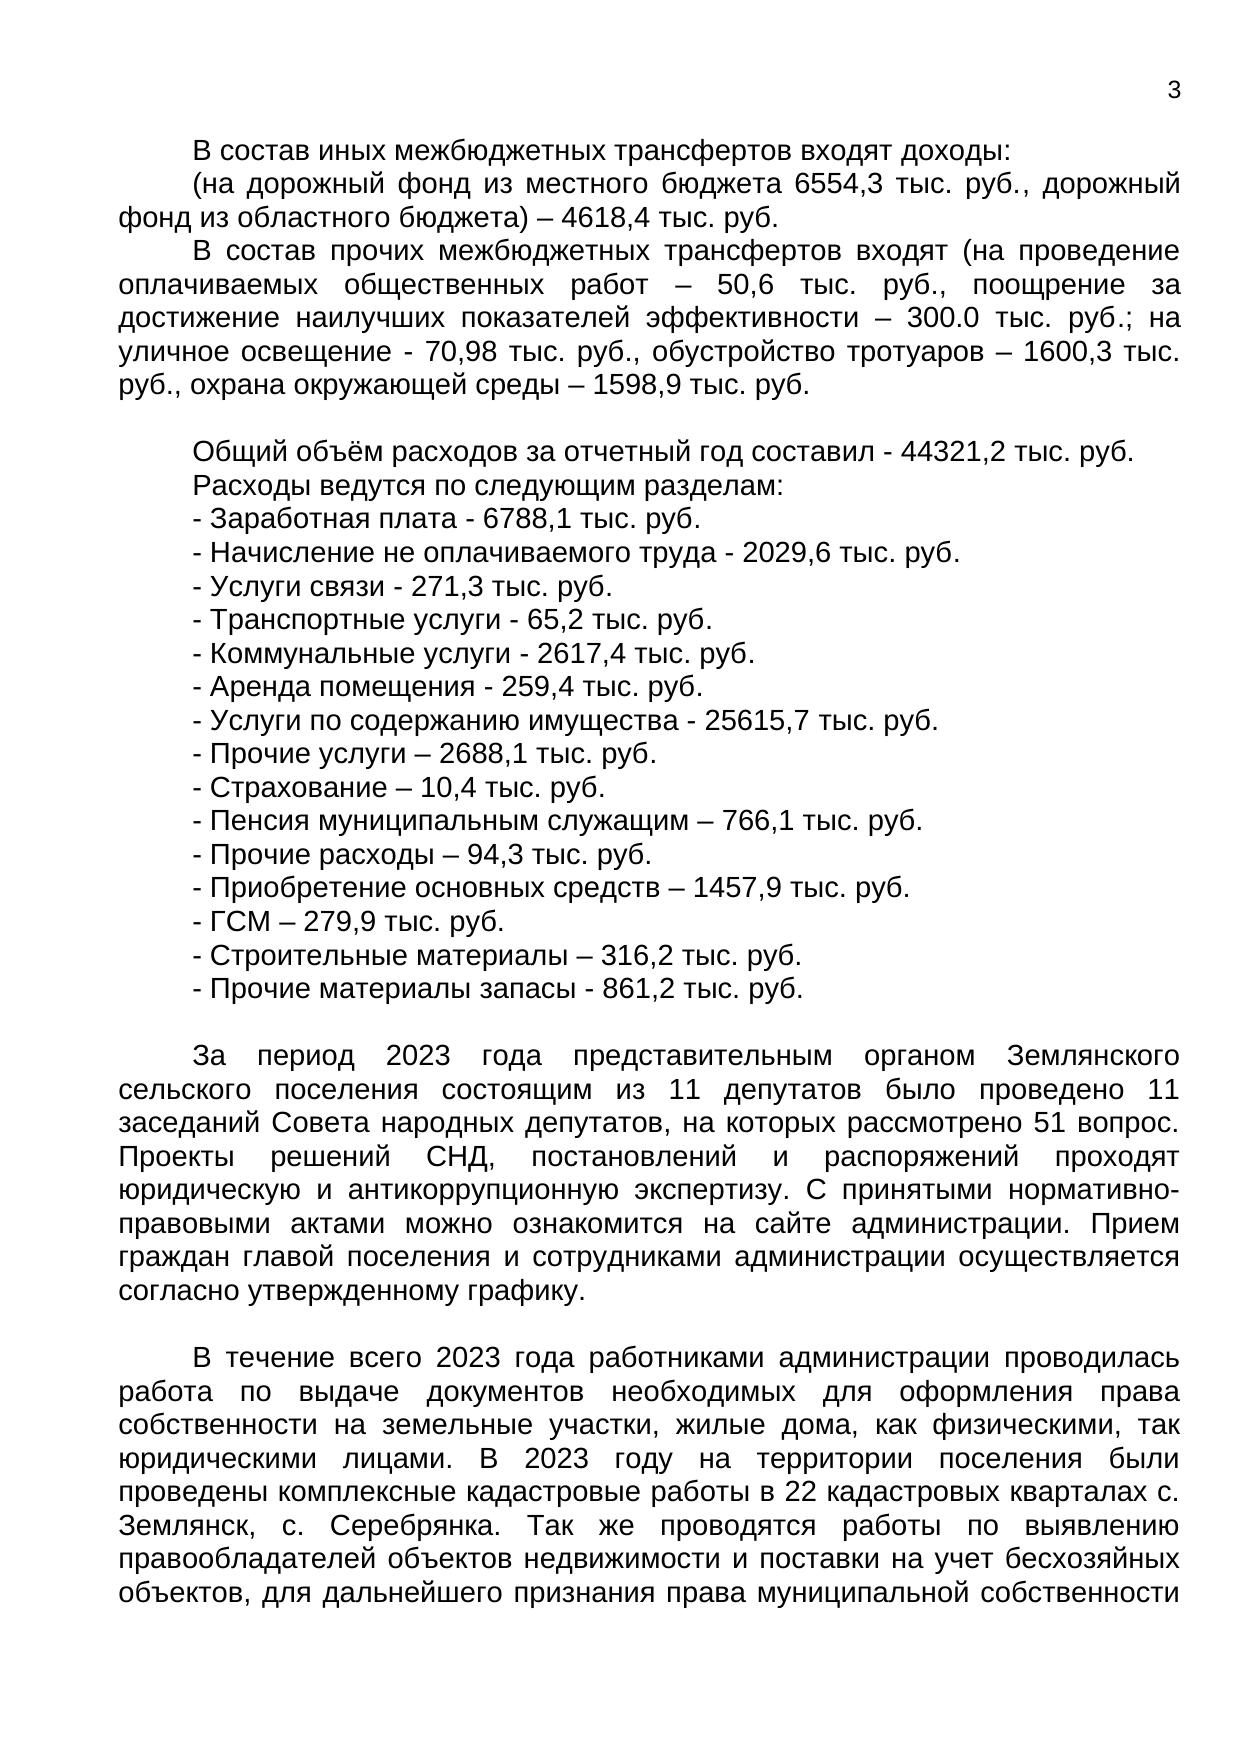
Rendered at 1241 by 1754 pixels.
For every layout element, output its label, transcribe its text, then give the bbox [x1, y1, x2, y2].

text - Приобретение основных средств – 1457,9 тыс. руб. [118, 870, 1181, 904]
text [118, 1340, 1181, 1608]
text - Коммунальные услуги - 2617,4 тыс. руб. [118, 636, 1181, 669]
text - Прочие расходы – 94,3 тыс. руб. [118, 837, 1181, 870]
text - Прочие услуги – 2688,1 тыс. руб. [118, 736, 1181, 770]
text (на дорожный фонд из местного бюджета 6554,3 тыс. руб., дорожный фонд из областного бюджета) – 4618,4 тыс. руб. [118, 166, 1181, 233]
text - ГСМ – 279,9 тыс. руб. [118, 904, 1181, 937]
text - Услуги связи - 271,3 тыс. руб. [118, 568, 1181, 602]
text Расходы ведутся по следующим разделам: [118, 468, 1181, 501]
text - Прочие материалы запасы - 861,2 тыс. руб. [118, 971, 1181, 1004]
text В состав прочих межбюджетных трансфертов входят (на проведение оплачиваемых общественных работ – 50,6 тыс. руб., поощрение за достижение наилучших показателей эффективности – 300.0 тыс. руб.; на уличное освещение - 70,98 тыс. руб., обустройство тротуаров – 1600,3 тыс. руб., охрана окружающей среды – 1598,9 тыс. руб. [118, 233, 1181, 401]
text - Транспортные услуги - 65,2 тыс. руб. [118, 602, 1181, 636]
text - Пенсия муниципальным служащим – 766,1 тыс. руб. [118, 803, 1181, 837]
text Общий объём расходов за отчетный год составил - 44321,2 тыс. руб. [118, 434, 1181, 468]
text - Строительные материалы – 316,2 тыс. руб. [118, 937, 1181, 971]
text - Страхование – 10,4 тыс. руб. [118, 770, 1181, 803]
text - Заработная плата - 6788,1 тыс. руб. [118, 501, 1181, 535]
text За период 2023 года представительным органом Землянского сельского поселения состоящим из 11 депутатов было проведено 11 заседаний Совета народных депутатов, на которых рассмотрено 51 вопрос. Проекты решений СНД, постановлений и распоряжений проходят юридическую и антикоррупционную экспертизу. С принятыми нормативно-правовыми актами можно ознакомится на сайте администрации. Прием граждан главой поселения и сотрудниками администрации осуществляется согласно утвержденному графику. [118, 1038, 1181, 1306]
text - Начисление не оплачиваемого труда - 2029,6 тыс. руб. [118, 535, 1181, 568]
text - Аренда помещения - 259,4 тыс. руб. [118, 669, 1181, 703]
text В состав иных межбюджетных трансфертов входят доходы: [118, 132, 1181, 166]
text - Услуги по содержанию имущества - 25615,7 тыс. руб. [118, 703, 1181, 736]
